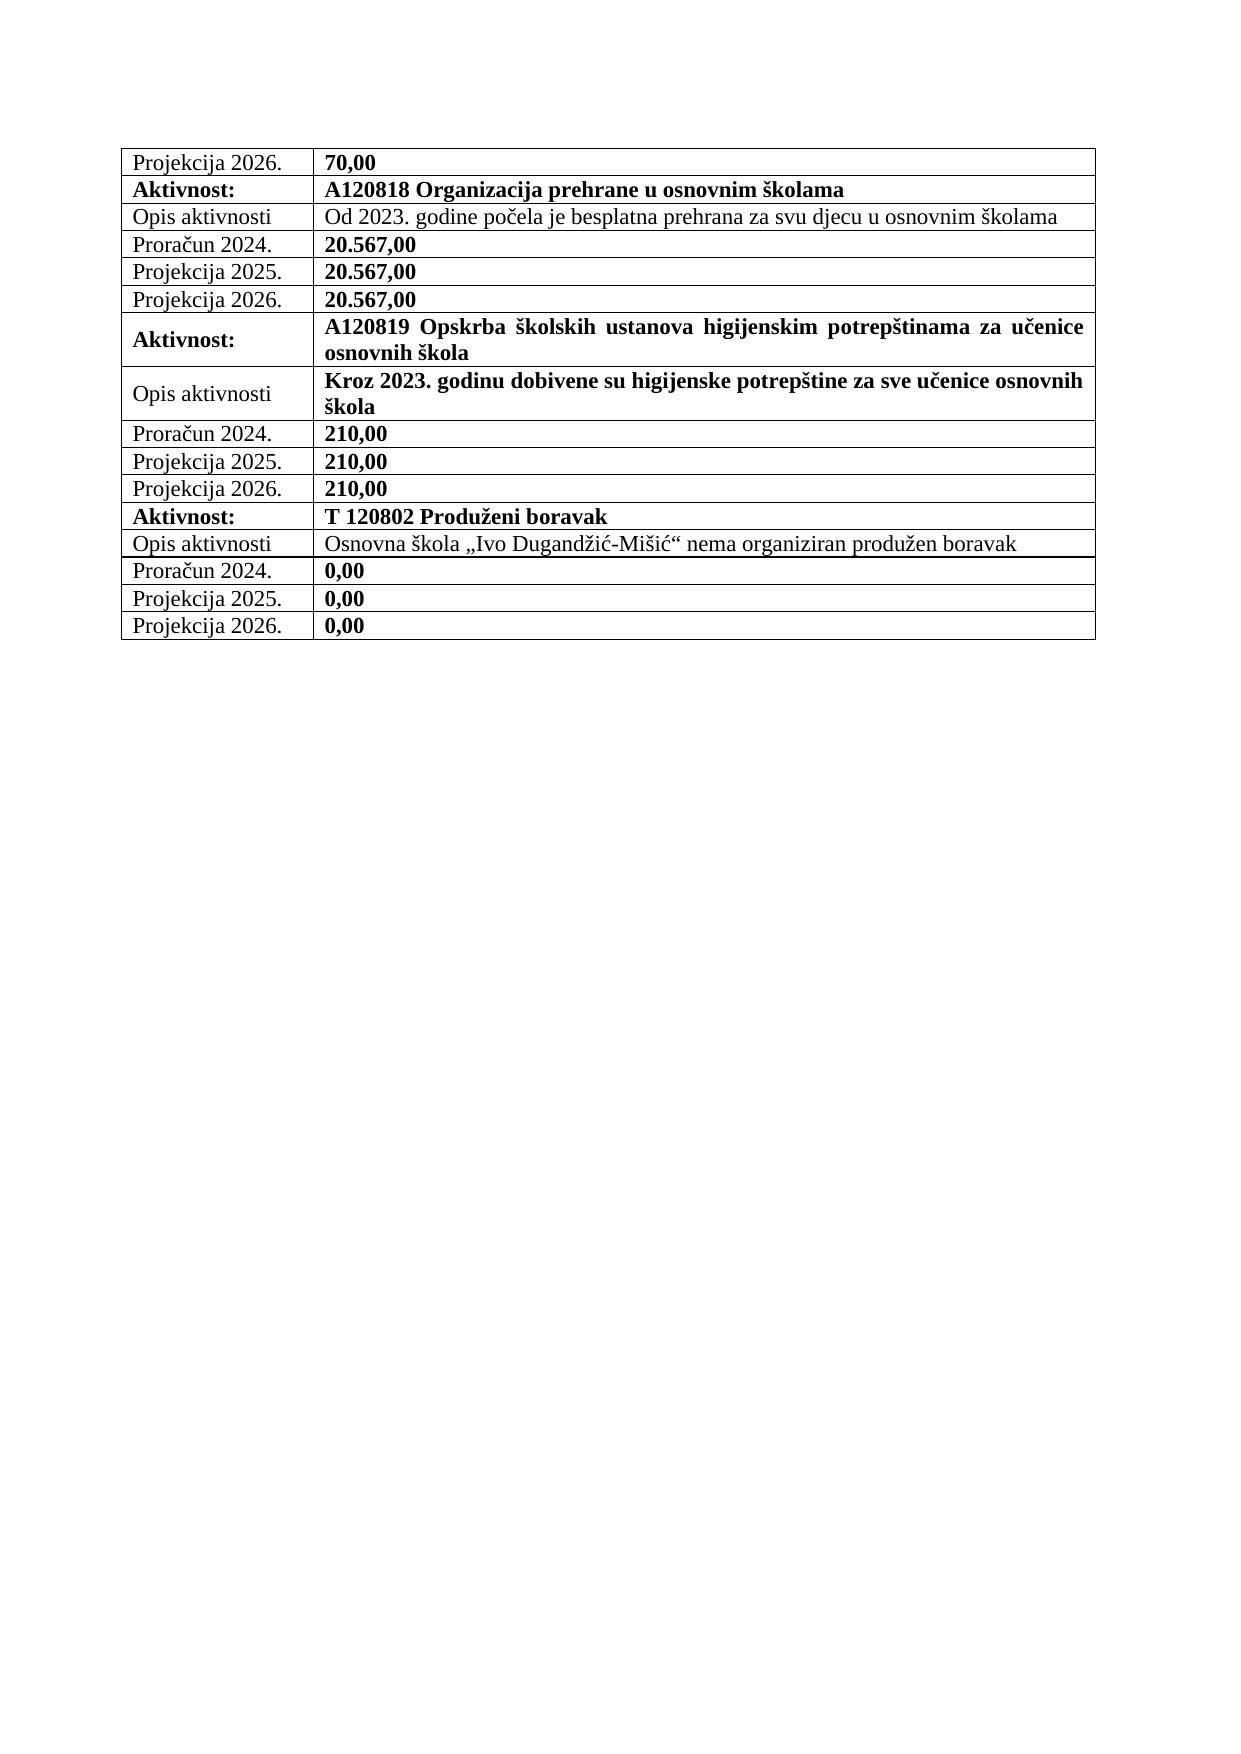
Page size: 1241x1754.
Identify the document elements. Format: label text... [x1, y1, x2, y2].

table_cell 20.567,00 [314, 231, 1095, 257]
table_cell A120818 Organizacija prehrane u osnovnim školama [314, 176, 1095, 202]
table_cell 210,00 [314, 448, 1095, 474]
table_cell Proračun 2024. [122, 421, 313, 447]
table_cell A120819 Opskrba školskih ustanova higijenskim potrepštinama za učenice osnovnih škola [314, 313, 1095, 366]
table_cell 20.567,00 [314, 258, 1095, 284]
table_cell Proračun 2024. [122, 231, 313, 257]
table_cell Opis aktivnosti [122, 530, 313, 556]
table_cell 0,00 [314, 612, 1095, 639]
table_cell Projekcija 2026. [122, 149, 313, 175]
table_cell Projekcija 2025. [122, 448, 313, 474]
table_cell 0,00 [314, 585, 1095, 611]
table_cell Projekcija 2026. [122, 286, 313, 312]
table_cell Osnovna škola „Ivo Dugandžić-Mišić“ nema organiziran produžen boravak [314, 530, 1095, 556]
table_cell Kroz 2023. godinu dobivene su higijenske potrepštine za sve učenice osnovnih škola [314, 367, 1095, 419]
table_cell Projekcija 2026. [122, 612, 313, 639]
table_cell Aktivnost: [122, 176, 313, 202]
table_cell Projekcija 2025. [122, 585, 313, 611]
table_cell Projekcija 2025. [122, 258, 313, 284]
table_cell Opis aktivnosti [122, 367, 313, 419]
table_cell Opis aktivnosti [122, 204, 313, 230]
table_cell 20.567,00 [314, 286, 1095, 312]
table_cell T 120802 Produženi boravak [314, 503, 1095, 529]
table_cell Aktivnost: [122, 503, 313, 529]
table_cell 210,00 [314, 475, 1095, 502]
table_cell Aktivnost: [122, 313, 313, 366]
table_cell Od 2023. godine počela je besplatna prehrana za svu djecu u osnovnim školama [314, 204, 1095, 230]
table_cell 210,00 [314, 421, 1095, 447]
table_cell Projekcija 2026. [122, 475, 313, 502]
table_cell 0,00 [314, 558, 1095, 584]
table_cell Proračun 2024. [122, 558, 313, 584]
table_cell 70,00 [314, 149, 1095, 175]
